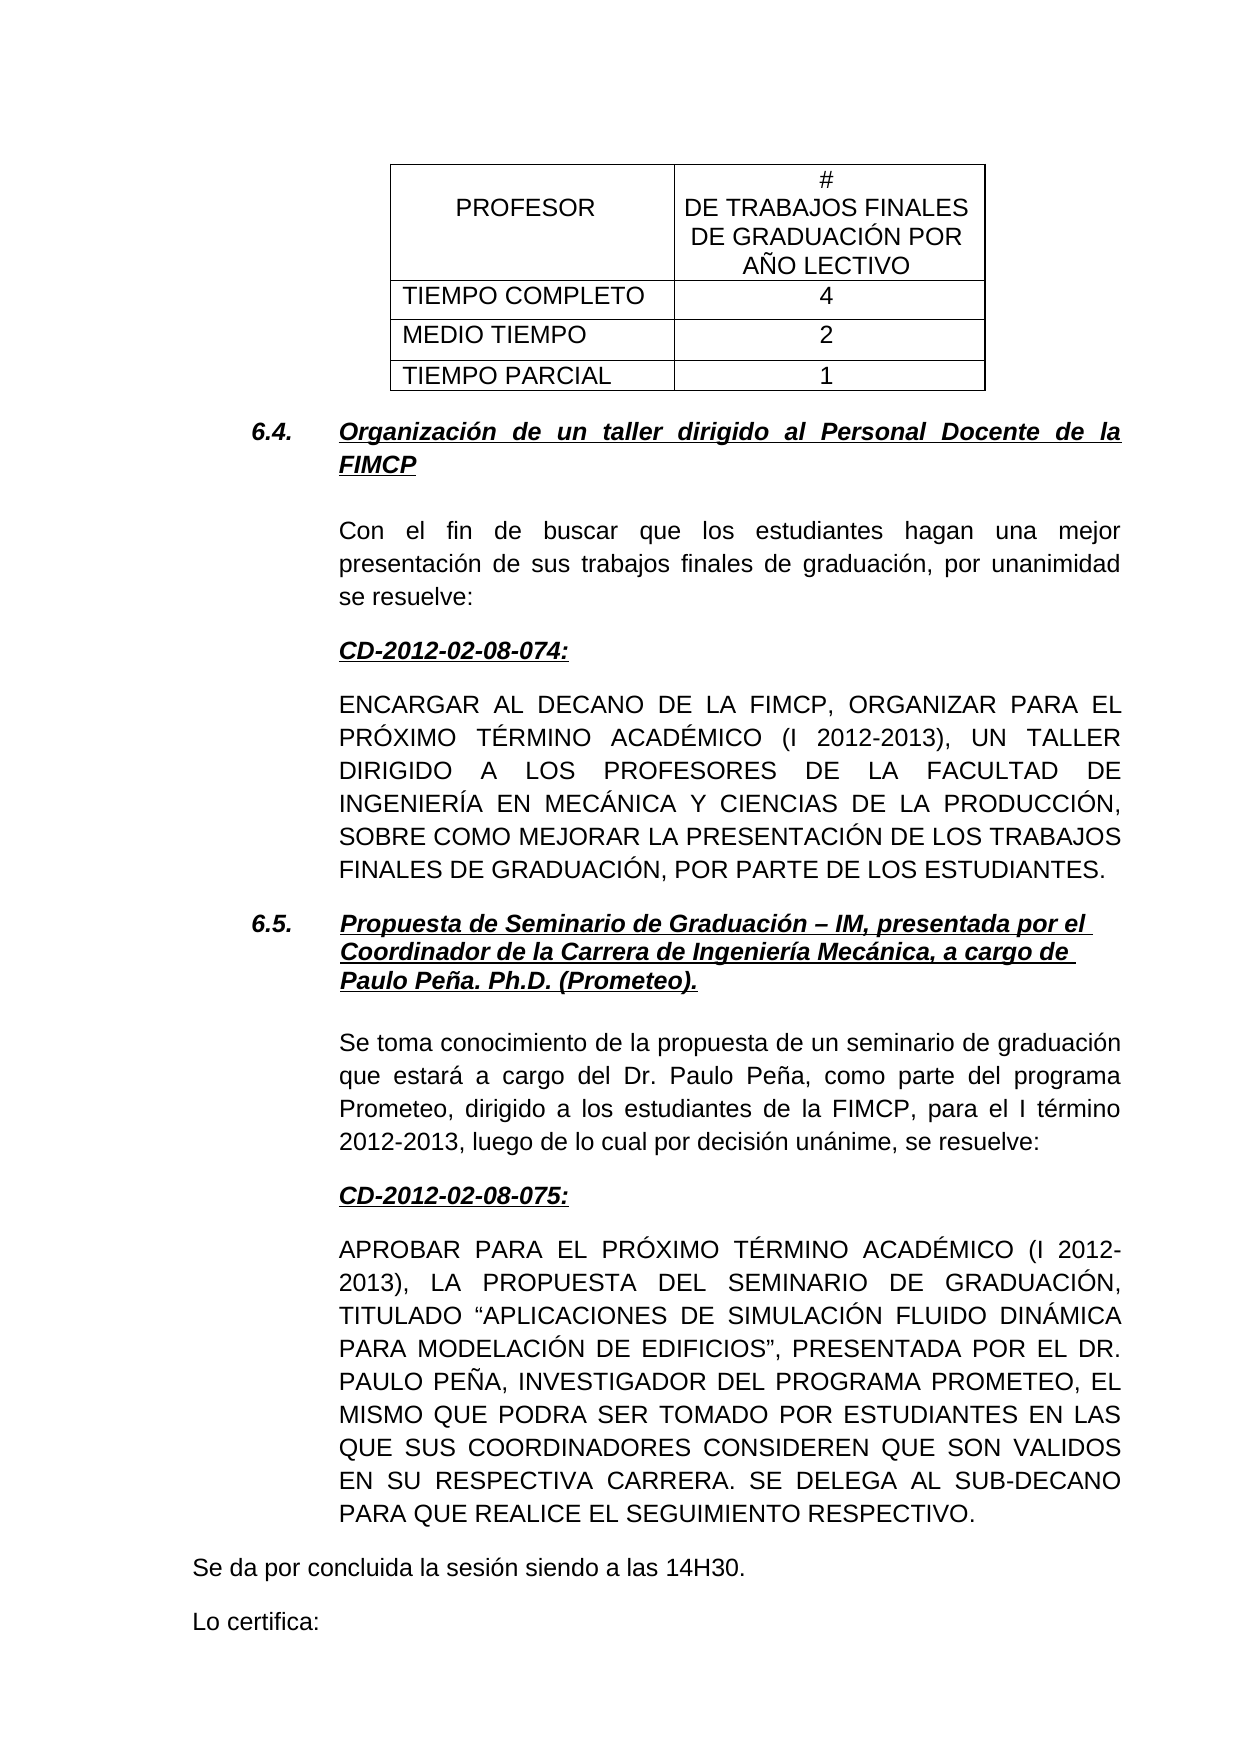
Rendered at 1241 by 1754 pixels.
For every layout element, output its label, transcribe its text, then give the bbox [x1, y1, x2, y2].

table_cell 2 [675, 320, 984, 360]
table_cell TIEMPO PARCIAL [391, 361, 674, 389]
table_cell TIEMPO COMPLETO [391, 281, 674, 319]
list ENCARGAR AL DECANO DE LA FIMCP, ORGANIZAR PARA EL PRÓXIMO TÉRMINO ACADÉMICO (I 2012-2013), UN TALLER DIRIGIDO A LOS PROFESORES DE LA FACULTAD DE INGENIERÍA EN MECÁNICA Y CIENCIAS DE LA PRODUCCIÓN, SOBRE COMO MEJORAR LA PRESENTACIÓN DE LOS TRABAJOS FINALES DE GRADUACIÓN, POR PARTE DE LOS ESTUDIANTES. [338, 690, 1122, 883]
text CD-2012-02-08-074: [265, 636, 1122, 664]
table_header PROFESOR [391, 165, 674, 279]
table_cell 4 [675, 281, 984, 319]
list Se toma conocimiento de la propuesta de un seminario de graduación que estará a cargo del Dr. Paulo Peña, como parte del programa Prometeo, dirigido a los estudiantes de la FIMCP, para el I término 2012-2013, luego de lo cual por decisión unánime, se resuelve: [339, 1028, 1122, 1156]
table_header # DE TRABAJOS FINALES DE GRADUACIÓN POR AÑO LECTIVO [675, 165, 984, 279]
list Con el fin de buscar que los estudiantes hagan una mejor presentación de sus trabajos finales de graduación, por unanimidad se resuelve: [338, 516, 1122, 611]
list Organización de un taller dirigido al Personal Docente de la FIMCP [251, 417, 1122, 479]
table_cell 1 [675, 361, 984, 389]
table_cell MEDIO TIEMPO [391, 320, 674, 360]
text 6.5. Propuesta de Seminario de Graduación – IM, presentada por el Coordinador de la Carrera de Ingeniería Mecánica, a cargo de Paulo Peña. Ph.D. (Prometeo). [251, 909, 1122, 995]
text CD-2012-02-08-075: [265, 1181, 1122, 1209]
list APROBAR PARA EL PRÓXIMO TÉRMINO ACADÉMICO (I 2012-2013), LA PROPUESTA DEL SEMINARIO DE GRADUACIÓN, TITULADO “APLICACIONES DE SIMULACIÓN FLUIDO DINÁMICA PARA MODELACIÓN DE EDIFICIOS”, PRESENTADA POR EL DR. PAULO PEÑA, INVESTIGADOR DEL PROGRAMA PROMETEO, EL MISMO QUE PODRA SER TOMADO POR ESTUDIANTES EN LAS QUE SUS COORDINADORES CONSIDEREN QUE SON VALIDOS EN SU RESPECTIVA CARRERA. SE DELEGA AL SUB-DECANO PARA QUE REALICE EL SEGUIMIENTO RESPECTIVO. [338, 1235, 1122, 1528]
text Se da por concluida la sesión siendo a las 14H30. [192, 1553, 1122, 1581]
text Lo certifica: [192, 1607, 1122, 1635]
